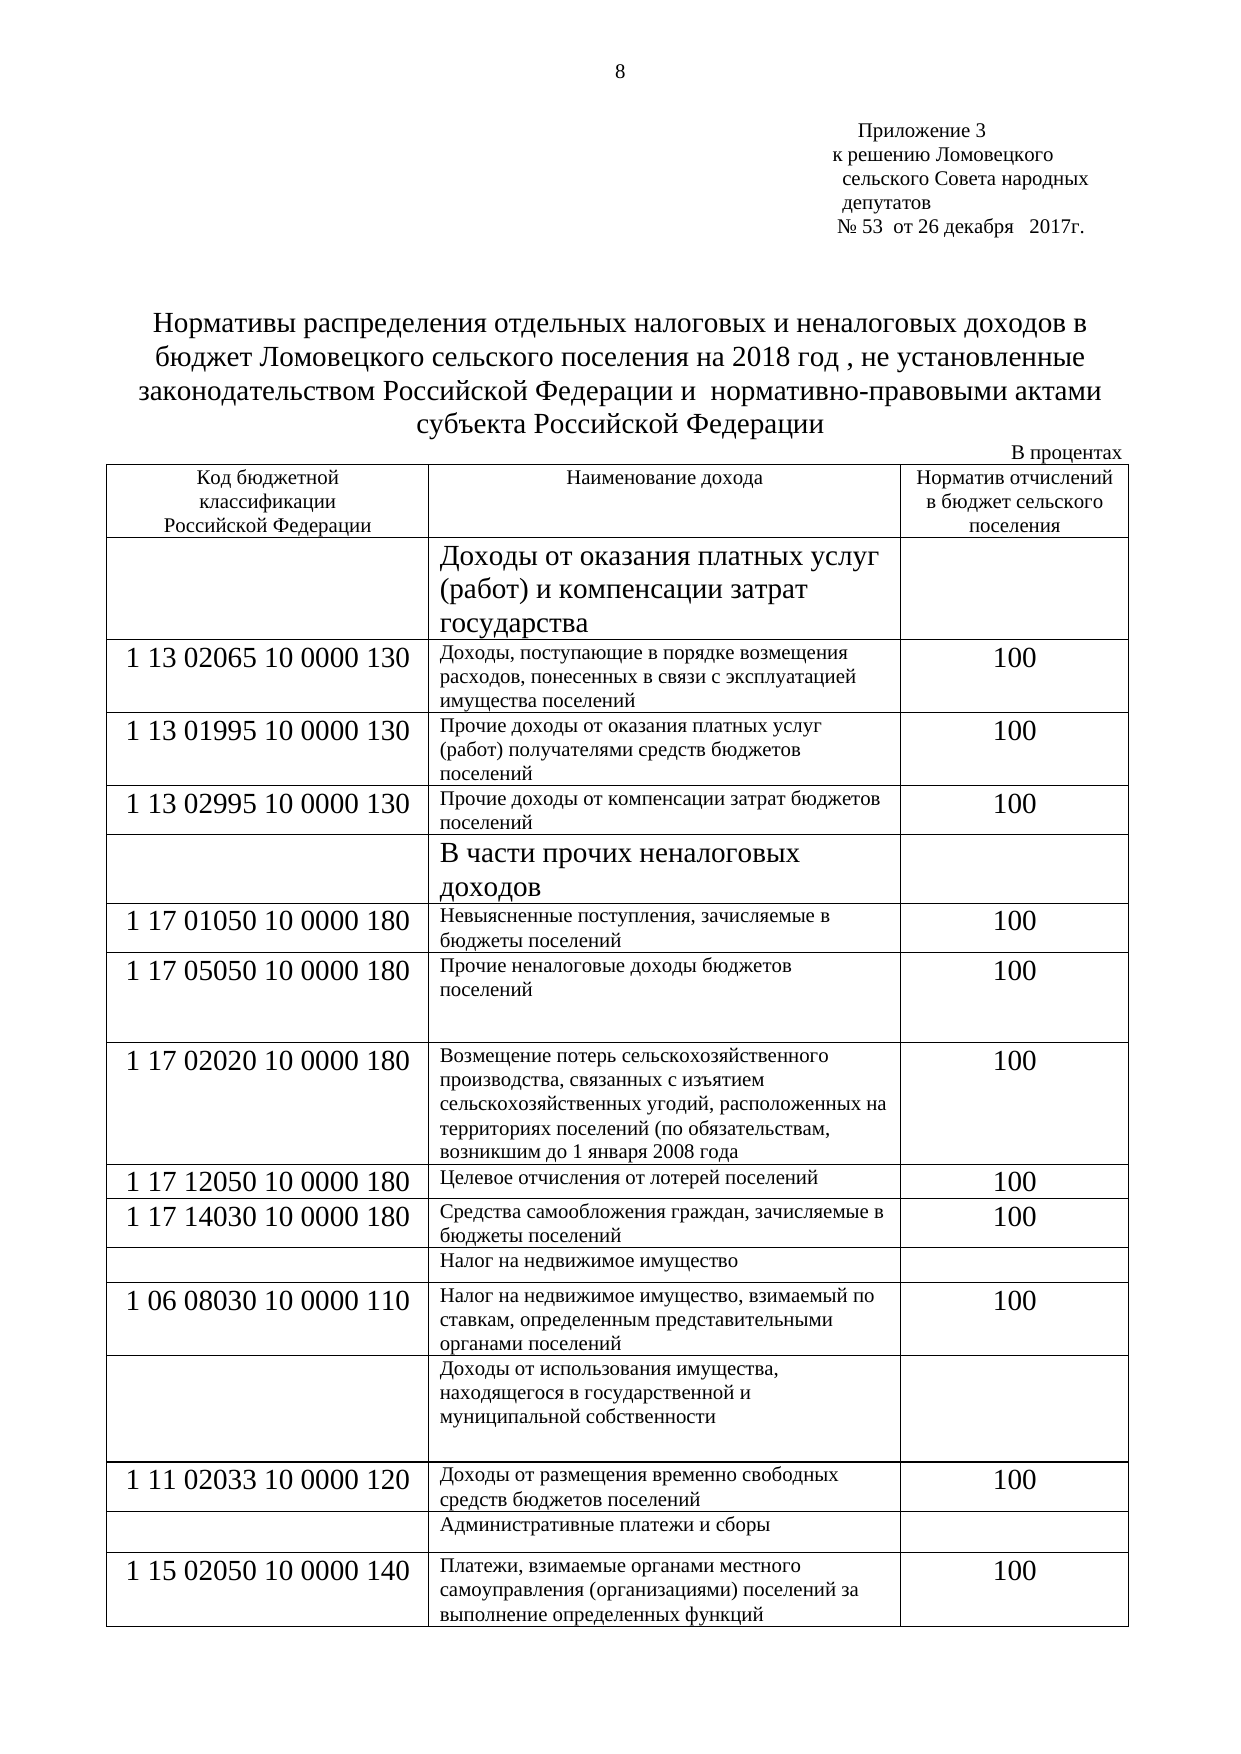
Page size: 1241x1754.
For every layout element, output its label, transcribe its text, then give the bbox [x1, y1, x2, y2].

table_cell 1 17 01050 10 0000 180 [107, 904, 428, 952]
table_header Код бюджетной классификации Российской Федерации [107, 465, 428, 537]
table_cell [107, 538, 428, 639]
table_cell [901, 1248, 1128, 1282]
table_cell [901, 538, 1128, 639]
table_cell 1 11 02033 10 0000 120 [107, 1463, 428, 1511]
table_cell Налог на недвижимое имущество [429, 1248, 900, 1282]
table_cell Доходы, поступающие в порядке возмещения расходов, понесенных в связи с эксплуатацией имущества поселений [429, 640, 900, 712]
table_cell Прочие доходы от компенсации затрат бюджетов поселений [429, 786, 900, 834]
table_cell 1 15 02050 10 0000 140 [107, 1553, 428, 1626]
table_cell [107, 835, 428, 902]
table_cell 100 [901, 1043, 1128, 1163]
table_cell Доходы от размещения временно свободных средств бюджетов поселений [429, 1463, 900, 1511]
table_cell [107, 1356, 428, 1461]
table_cell [107, 1248, 428, 1282]
table_cell [901, 835, 1128, 902]
table_cell [107, 1512, 428, 1552]
table_cell 100 [901, 1553, 1128, 1626]
table_cell 1 17 12050 10 0000 180 [107, 1165, 428, 1198]
table_cell [901, 1356, 1128, 1461]
table_cell 100 [901, 1199, 1128, 1247]
table_cell 100 [901, 1165, 1128, 1198]
table_header Норматив отчислений в бюджет сельского поселения [901, 465, 1128, 537]
text Нормативы распределения отдельных налоговых и неналоговых доходов в бюджет Ломовецкого сельского поселения на 2018 год , не установленные законодательством Российской Федерации и нормативно-правовыми актами субъекта Российской Федерации [118, 306, 1122, 440]
text Приложение 3 [118, 118, 1122, 142]
table_cell 100 [901, 1283, 1128, 1355]
table_cell Административные платежи и сборы [429, 1512, 900, 1552]
table_cell 100 [901, 786, 1128, 834]
table_cell 1 17 05050 10 0000 180 [107, 953, 428, 1042]
table_cell В части прочих неналоговых доходов [429, 835, 900, 902]
table_cell 1 17 02020 10 0000 180 [107, 1043, 428, 1163]
table_cell 100 [901, 904, 1128, 952]
table_cell Возмещение потерь сельскохозяйственного производства, связанных с изъятием сельскохозяйственных угодий, расположенных на территориях поселений (по обязательствам, возникшим до 1 января 2008 года [429, 1043, 900, 1163]
table_cell Доходы от использования имущества, находящегося в государственной и муниципальной собственности [429, 1356, 900, 1461]
table_cell Доходы от оказания платных услуг (работ) и компенсации затрат государства [429, 538, 900, 639]
table_cell 1 17 14030 10 0000 180 [107, 1199, 428, 1247]
table_header Наименование дохода [429, 465, 900, 537]
table_cell 100 [901, 713, 1128, 785]
table_cell 100 [901, 1463, 1128, 1511]
text сельского Совета народных [118, 166, 1122, 190]
table_cell Платежи, взимаемые органами местного самоуправления (организациями) поселений за выполнение определенных функций [429, 1553, 900, 1626]
table_cell 1 13 02065 10 0000 130 [107, 640, 428, 712]
table_cell Налог на недвижимое имущество, взимаемый по ставкам, определенным представительными органами поселений [429, 1283, 900, 1355]
text В процентах [118, 440, 1122, 464]
text к решению Ломовецкого [118, 142, 1122, 166]
table_cell 1 06 08030 10 0000 110 [107, 1283, 428, 1355]
table_cell Невыясненные поступления, зачисляемые в бюджеты поселений [429, 904, 900, 952]
table_cell 100 [901, 953, 1128, 1042]
table_cell Прочие неналоговые доходы бюджетов поселений [429, 953, 900, 1042]
table_cell Прочие доходы от оказания платных услуг (работ) получателями средств бюджетов поселений [429, 713, 900, 785]
text № 53 от 26 декабря 2017г. [118, 214, 1122, 238]
table_cell 100 [901, 640, 1128, 712]
table_cell 1 13 01995 10 0000 130 [107, 713, 428, 785]
text депутатов [118, 190, 1122, 214]
table_cell Средства самообложения граждан, зачисляемые в бюджеты поселений [429, 1199, 900, 1247]
table_cell [901, 1512, 1128, 1552]
table_cell Целевое отчисления от лотерей поселений [429, 1165, 900, 1198]
table_cell 1 13 02995 10 0000 130 [107, 786, 428, 834]
